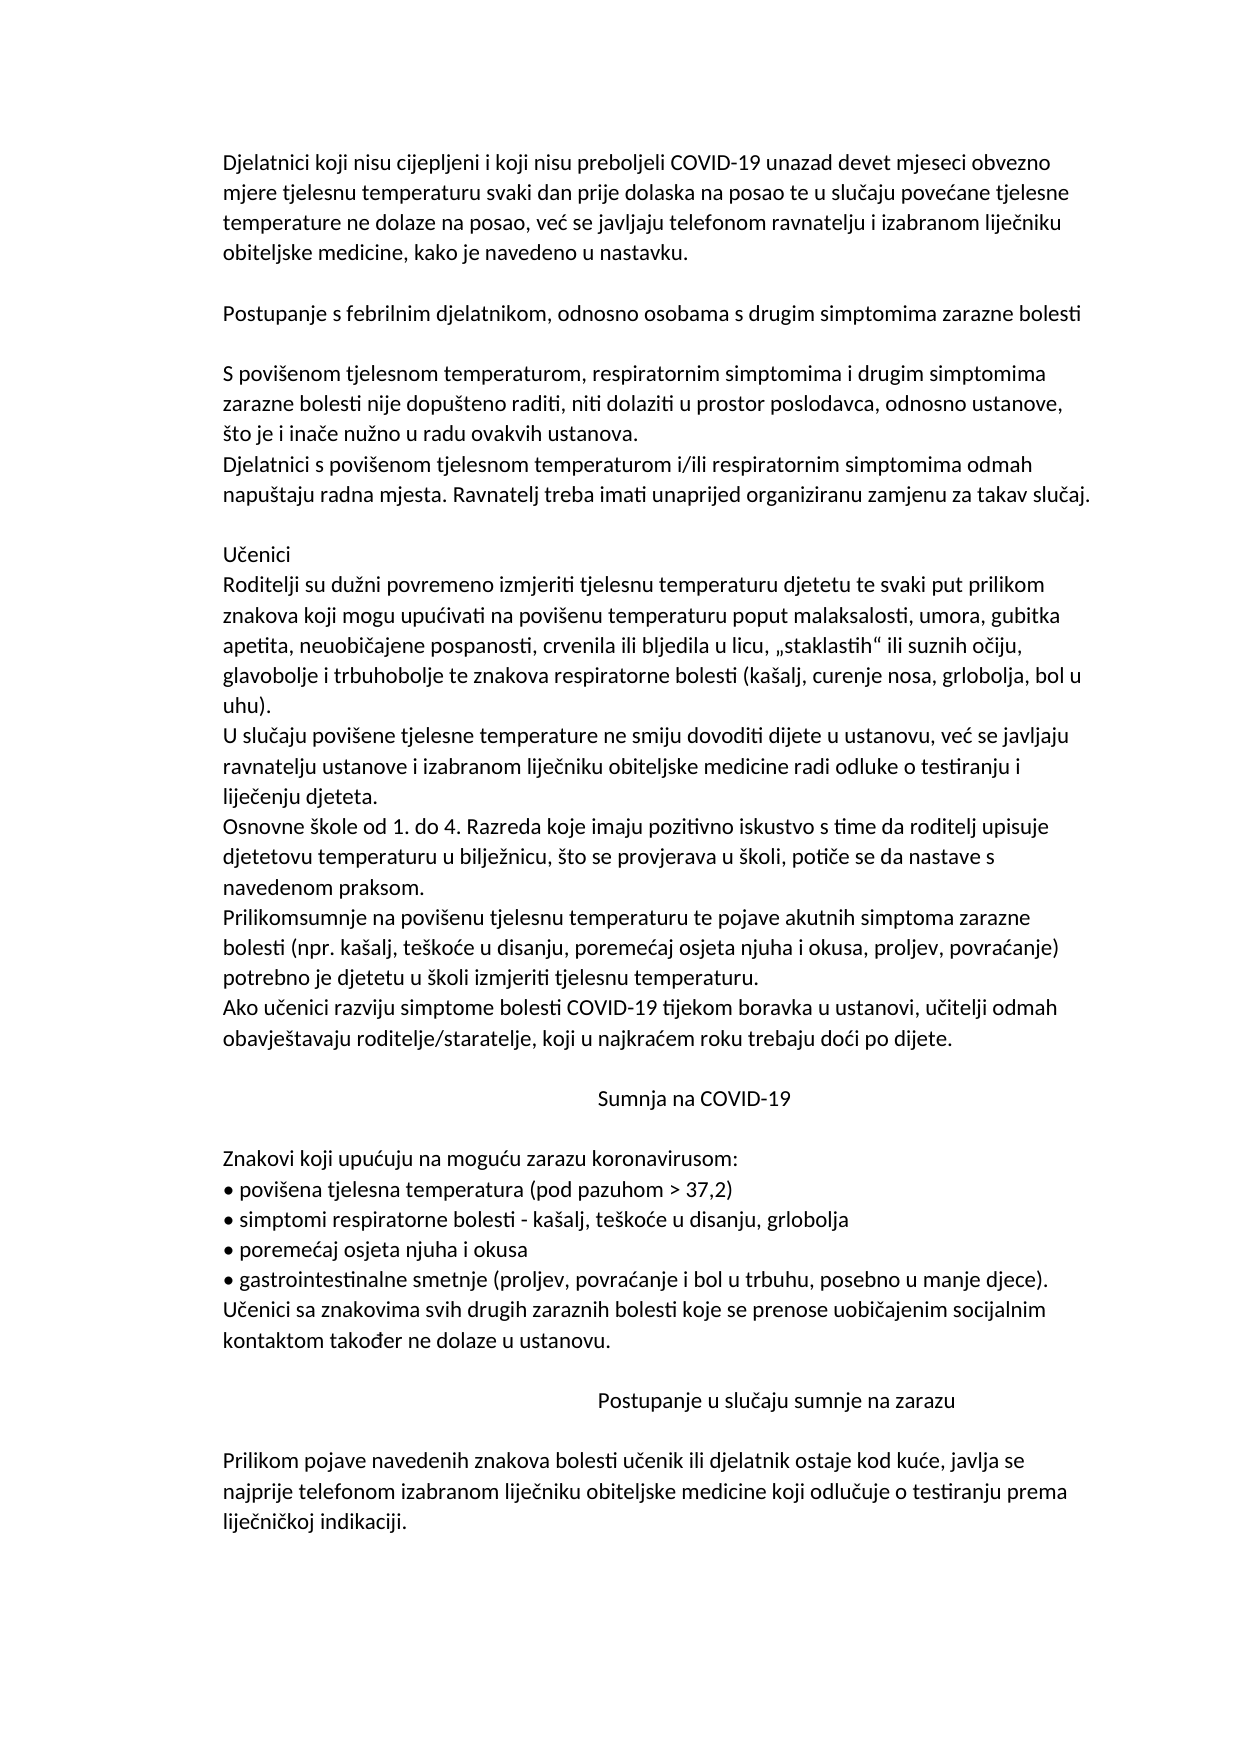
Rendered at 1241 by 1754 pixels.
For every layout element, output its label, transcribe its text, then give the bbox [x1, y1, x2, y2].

list S povišenom tjelesnom temperaturom, respiratornim simptomima i drugim simptomima zarazne bolesti nije dopušteno raditi, niti dolaziti u prostor poslodavca, odnosno ustanove, što je i inače nužno u radu ovakvih ustanova. [223, 359, 1093, 447]
list • simptomi respiratorne bolesti - kašalj, teškoće u disanju, grlobolja [223, 1205, 1093, 1233]
list Učenici [223, 540, 1093, 568]
list U slučaju povišene tjelesne temperature ne smiju dovoditi dijete u ustanovu, već se javljaju ravnatelju ustanove i izabranom liječniku obiteljske medicine radi odluke o testiranju i liječenju djeteta. [223, 722, 1093, 810]
list Prilikom pojave navedenih znakova bolesti učenik ili djelatnik ostaje kod kuće, javlja se najprije telefonom izabranom liječniku obiteljske medicine koji odlučuje o testiranju prema liječničkoj indikaciji. [223, 1447, 1093, 1535]
list • poremećaj osjeta njuha i okusa [223, 1235, 1093, 1263]
list • gastrointestinalne smetnje (proljev, povraćanje i bol u trbuhu, posebno u manje djece). Učenici sa znakovima svih drugih zaraznih bolesti koje se prenose uobičajenim socijalnim kontaktom također ne dolaze u ustanovu. [223, 1265, 1093, 1354]
list Djelatnici koji nisu cijepljeni i koji nisu preboljeli COVID-19 unazad devet mjeseci obvezno mjere tjelesnu temperaturu svaki dan prije dolaska na posao te u slučaju povećane tjelesne temperature ne dolaze na posao, već se javljaju telefonom ravnatelju i izabranom liječniku obiteljske medicine, kako je navedeno u nastavku. [223, 148, 1093, 266]
list Osnovne škole od 1. do 4. Razreda koje imaju pozitivno iskustvo s time da roditelj upisuje djetetovu temperaturu u bilježnicu, što se provjerava u školi, potiče se da nastave s navedenom praksom. [223, 812, 1093, 901]
list Postupanje u slučaju sumnje na zarazu [523, 1386, 1093, 1414]
list Prilikomsumnje na povišenu tjelesnu temperaturu te pojave akutnih simptoma zarazne bolesti (npr. kašalj, teškoće u disanju, poremećaj osjeta njuha i okusa, proljev, povraćanje) potrebno je djetetu u školi izmjeriti tjelesnu temperaturu. [223, 903, 1093, 991]
list • povišena tjelesna temperatura (pod pazuhom > 37,2) [223, 1175, 1093, 1203]
list Ako učenici razviju simptome bolesti COVID-19 tijekom boravka u ustanovi, učitelji odmah obavještavaju roditelje/staratelje, koji u najkraćem roku trebaju doći po dijete. [223, 993, 1093, 1052]
list Sumnja na COVID-19 [523, 1084, 1093, 1112]
list Postupanje s febrilnim djelatnikom, odnosno osobama s drugim simptomima zarazne bolesti [223, 299, 1093, 327]
list Znakovi koji upućuju na moguću zarazu koronavirusom: [223, 1144, 1093, 1172]
list Roditelji su dužni povremeno izmjeriti tjelesnu temperaturu djetetu te svaki put prilikom znakova koji mogu upućivati na povišenu temperaturu poput malaksalosti, umora, gubitka apetita, neuobičajene pospanosti, crvenila ili bljedila u licu, „staklastih“ ili suznih očiju, glavobolje i trbuhobolje te znakova respiratorne bolesti (kašalj, curenje nosa, grlobolja, bol u uhu). [223, 571, 1093, 719]
list Djelatnici s povišenom tjelesnom temperaturom i/ili respiratornim simptomima odmah napuštaju radna mjesta. Ravnatelj treba imati unaprijed organiziranu zamjenu za takav slučaj. [223, 450, 1093, 508]
